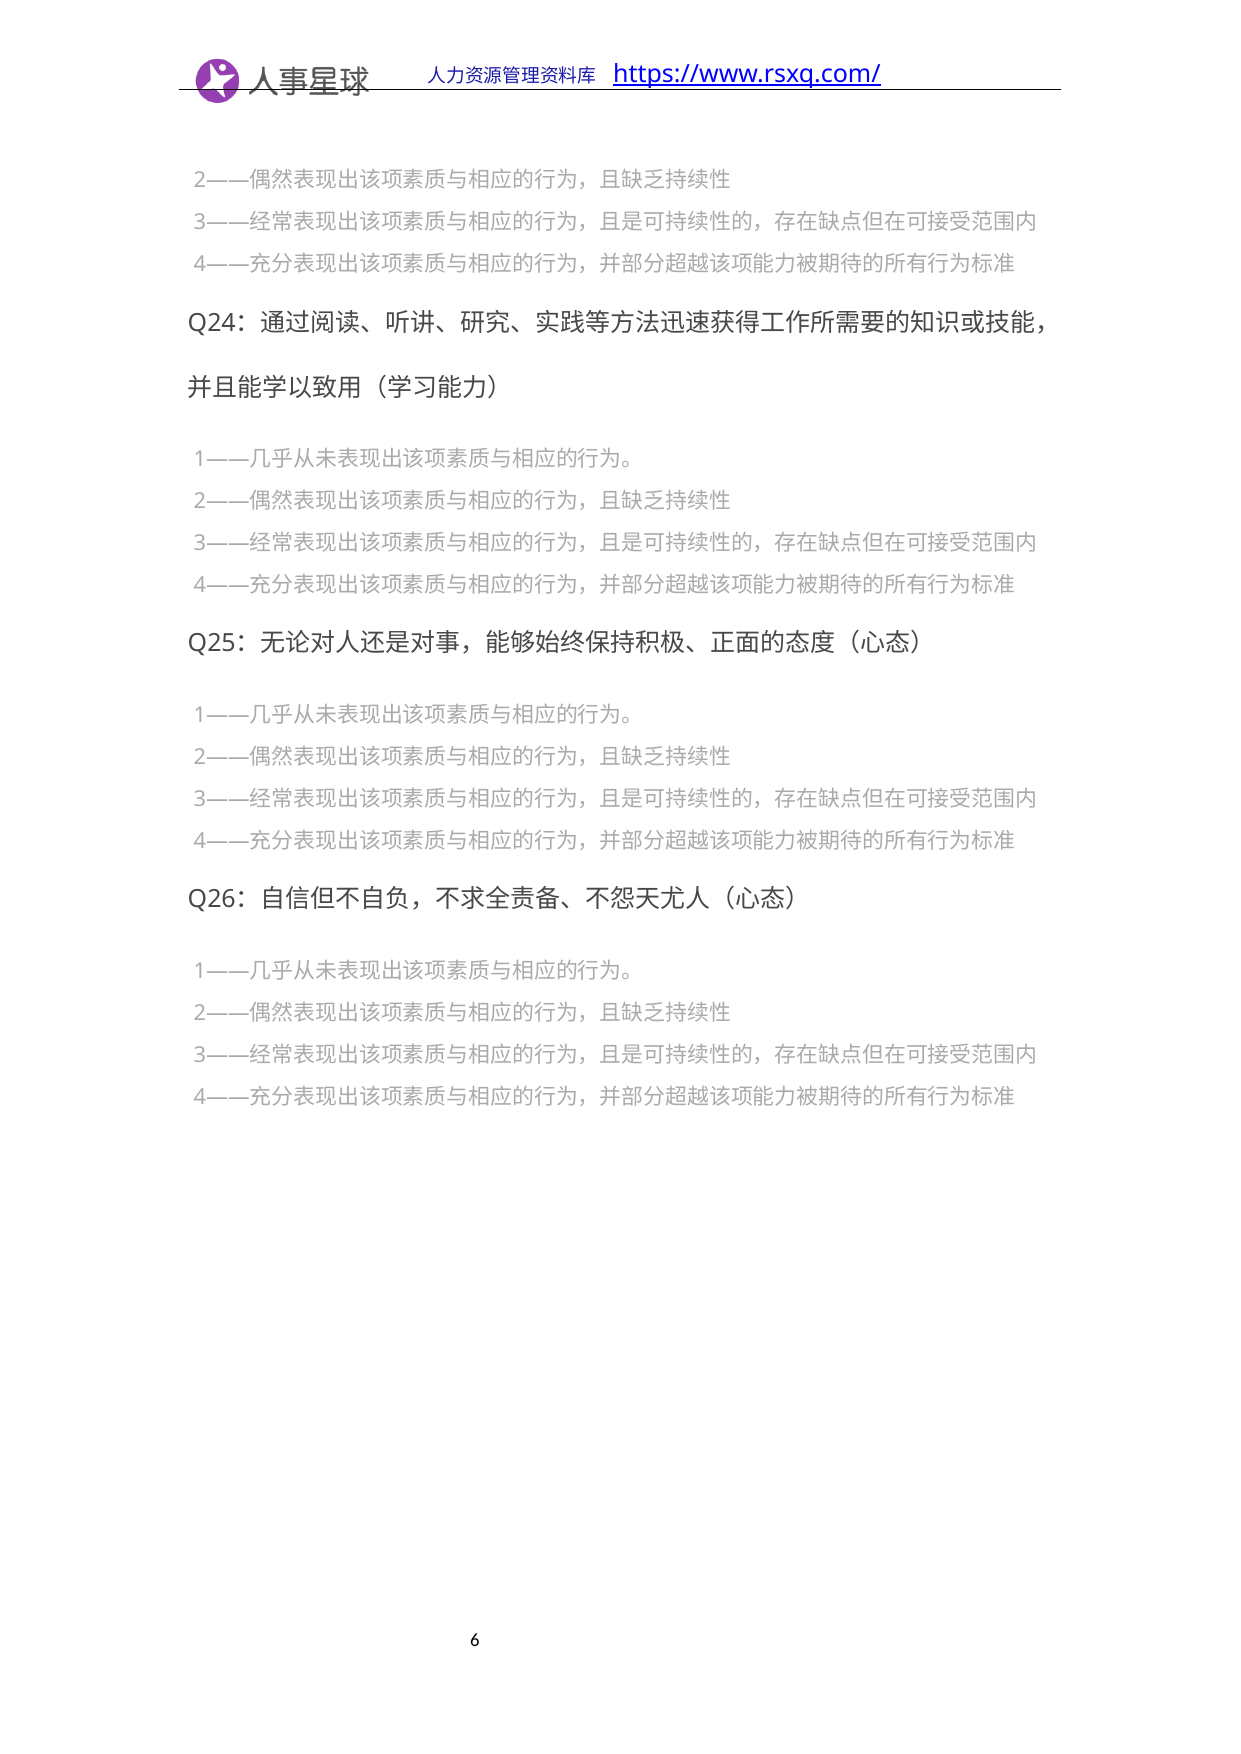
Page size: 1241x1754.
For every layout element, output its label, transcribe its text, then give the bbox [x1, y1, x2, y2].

text 2——偶然表现出该项素质与相应的行为，且缺乏持续性 [187, 483, 1053, 515]
text 3——经常表现出该项素质与相应的行为，且是可持续性的，存在缺点但在可接受范围内 [187, 1037, 1053, 1069]
text 1——几乎从未表现出该项素质与相应的行为。 [187, 697, 1053, 729]
text 4——充分表现出该项素质与相应的行为，并部分超越该项能力被期待的所有行为标准 [187, 567, 1053, 599]
text 1——几乎从未表现出该项素质与相应的行为。 [187, 441, 1053, 473]
text Q25：无论对人还是对事，能够始终保持积极、正面的态度（心态） [187, 608, 1053, 673]
text 4——充分表现出该项素质与相应的行为，并部分超越该项能力被期待的所有行为标准 [187, 1078, 1053, 1111]
text 3——经常表现出该项素质与相应的行为，且是可持续性的，存在缺点但在可接受范围内 [187, 204, 1053, 236]
text 1——几乎从未表现出该项素质与相应的行为。 [187, 953, 1053, 985]
text 3——经常表现出该项素质与相应的行为，且是可持续性的，存在缺点但在可接受范围内 [187, 525, 1053, 557]
picture [171, 53, 388, 108]
text 4——充分表现出该项素质与相应的行为，并部分超越该项能力被期待的所有行为标准 [187, 823, 1053, 855]
text 4——充分表现出该项素质与相应的行为，并部分超越该项能力被期待的所有行为标准 [187, 246, 1053, 278]
text 2——偶然表现出该项素质与相应的行为，且缺乏持续性 [187, 739, 1053, 771]
text Q26：自信但不自负，不求全责备、不怨天尤人（心态） [187, 864, 1053, 929]
text 2——偶然表现出该项素质与相应的行为，且缺乏持续性 [187, 162, 1053, 194]
text 3——经常表现出该项素质与相应的行为，且是可持续性的，存在缺点但在可接受范围内 [187, 781, 1053, 813]
text 2——偶然表现出该项素质与相应的行为，且缺乏持续性 [187, 995, 1053, 1027]
text Q24：通过阅读、听讲、研究、实践等方法迅速获得工作所需要的知识或技能，并且能学以致用（学习能力） [187, 288, 1053, 418]
